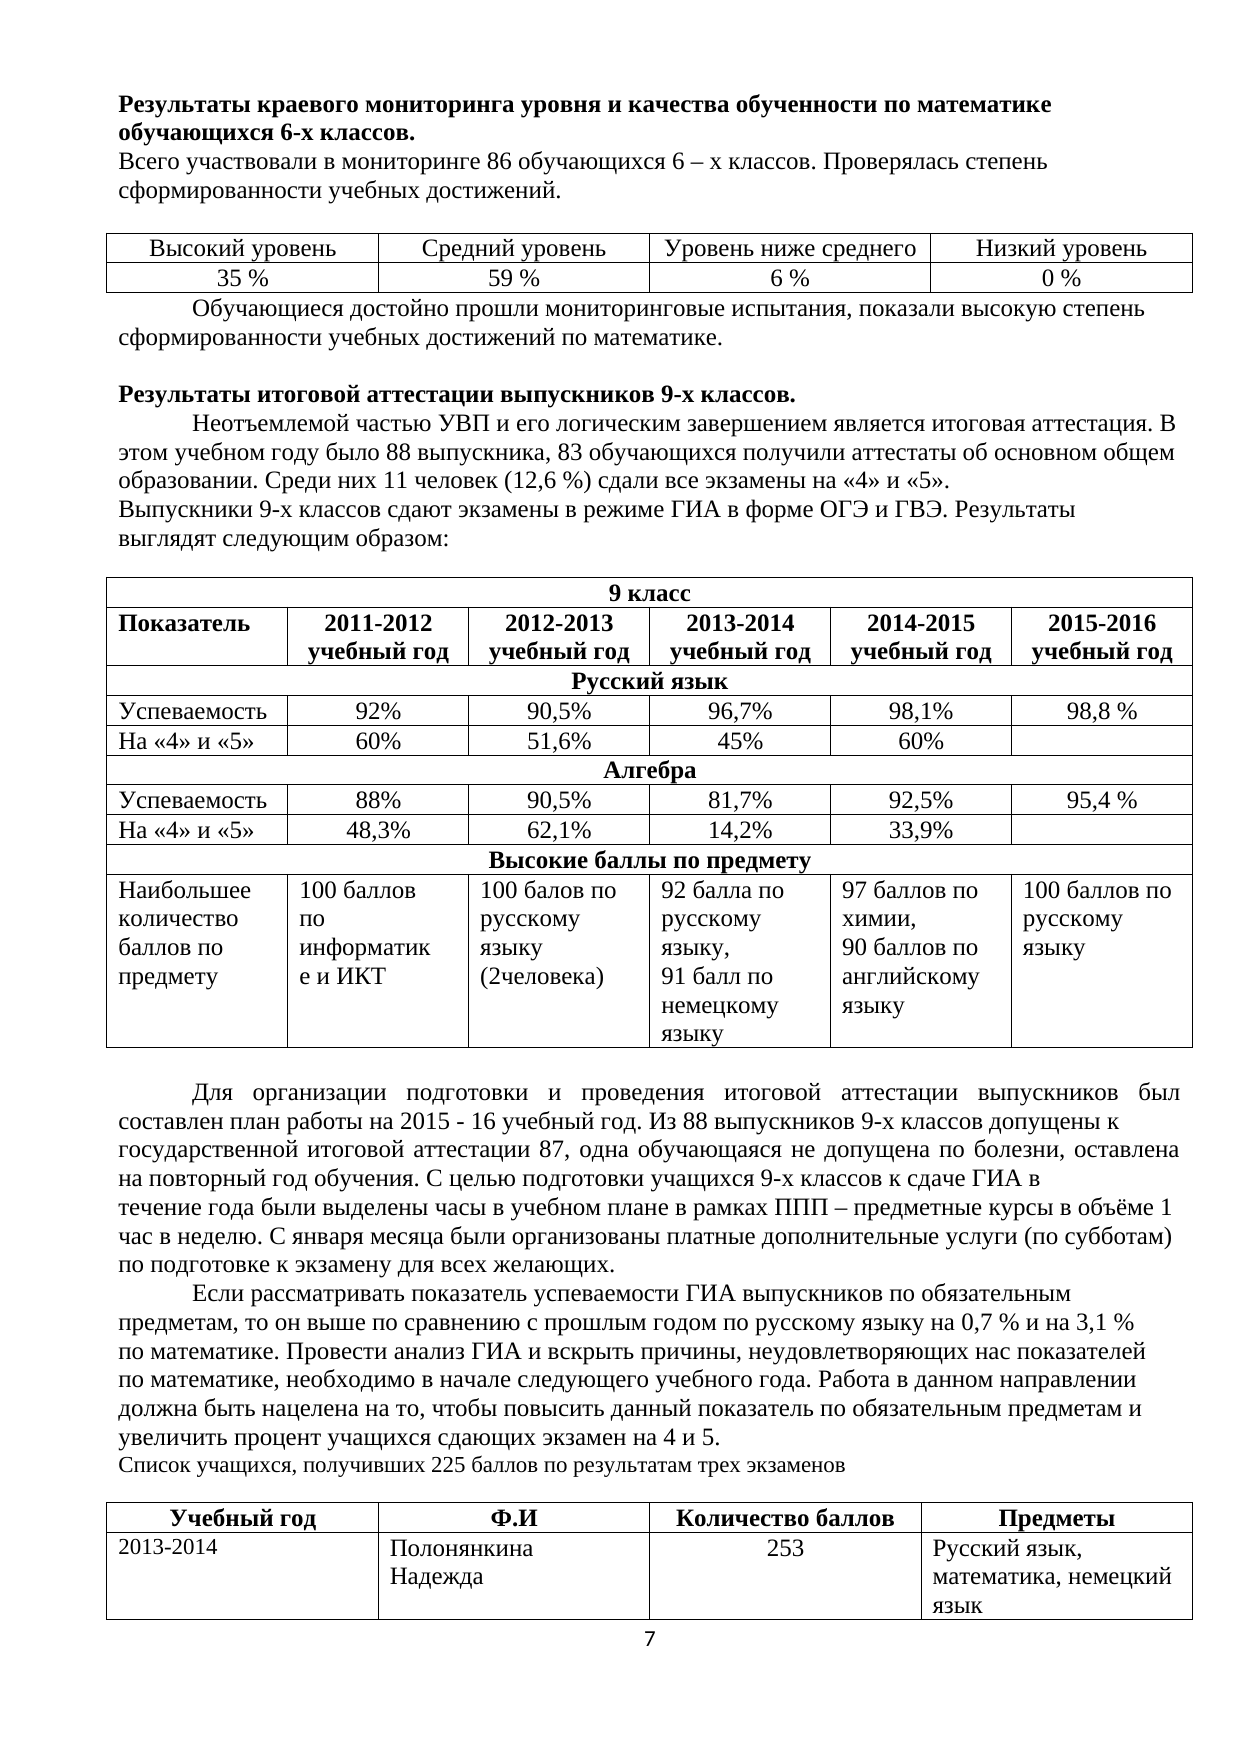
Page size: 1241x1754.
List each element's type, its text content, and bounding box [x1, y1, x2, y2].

table_cell Успеваемость [107, 696, 287, 725]
table_cell 90,5% [469, 785, 649, 814]
table_cell 100 баллов по информатик е и ИКТ [288, 875, 468, 1047]
table_cell Алгебра [107, 756, 1192, 784]
table_cell 253 [650, 1533, 921, 1619]
text Выпускники 9-х классов сдают экзамены в режиме ГИА в форме ОГЭ и ГВЭ. Результаты [118, 494, 1181, 523]
table_cell Полонянкина Надежда [379, 1533, 649, 1619]
table_cell 97 баллов по химии, 90 баллов по английскому языку [831, 875, 1011, 1047]
table_cell 96,7% [650, 696, 830, 725]
text Если рассматривать показатель успеваемости ГИА выпускников по обязательным [118, 1278, 1181, 1307]
text Список учащихся, получивших 225 баллов по результатам трех экзаменов [118, 1451, 1181, 1477]
table_cell 33,9% [831, 815, 1011, 844]
table_cell 0 % [931, 263, 1192, 292]
table_cell 90,5% [469, 696, 649, 725]
table_cell Показатель [107, 608, 287, 665]
table_cell 2013-2014 учебный год [650, 608, 830, 665]
table_cell На «4» и «5» [107, 726, 287, 754]
table_cell 59 % [379, 263, 649, 292]
table_header 9 класс [107, 578, 1192, 607]
text по математике. Провести анализ ГИА и вскрыть причины, неудовлетворяющих нас показателей [118, 1336, 1181, 1364]
table_cell 98,8 % [1012, 696, 1192, 725]
table_cell Русский язык [107, 666, 1192, 695]
table_cell [1012, 815, 1192, 844]
text Всего участвовали в мониторинге 86 обучающихся 6 – х классов. Проверялась степень сформированности учебных достижений. [118, 146, 1181, 204]
text по математике, необходимо в начале следующего учебного года. Работа в данном направлении [118, 1364, 1181, 1393]
table_header Ф.И [379, 1503, 649, 1532]
table_cell 2014-2015 учебный год [831, 608, 1011, 665]
table_cell Успеваемость [107, 785, 287, 814]
table_header Уровень ниже среднего [650, 234, 930, 262]
text этом учебном году было 88 выпускника, 83 обучающихся получили аттестаты об основном общем [118, 437, 1181, 466]
table_cell 98,1% [831, 696, 1011, 725]
text увеличить процент учащихся сдающих экзамен на 4 и 5. [118, 1422, 1181, 1451]
table_cell 100 балов по русскому языку (2человека) [469, 875, 649, 1047]
table_cell 92 балла по русскому языку, 91 балл по немецкому языку [650, 875, 830, 1047]
table_cell 60% [831, 726, 1011, 754]
table_header Учебный год [107, 1503, 378, 1532]
table_cell 62,1% [469, 815, 649, 844]
table_cell 92% [288, 696, 468, 725]
text по подготовке к экзамену для всех желающих. [118, 1249, 1181, 1278]
table_header Низкий уровень [931, 234, 1192, 262]
table_cell 60% [288, 726, 468, 754]
text выглядят следующим образом: [118, 523, 1181, 552]
table_cell На «4» и «5» [107, 815, 287, 844]
text час в неделю. С января месяца были организованы платные дополнительные услуги (по субботам) [118, 1221, 1181, 1249]
text Результаты итоговой аттестации выпускников 9-х классов. [118, 379, 1181, 408]
table_cell 45% [650, 726, 830, 754]
table_header Количество баллов [650, 1503, 921, 1532]
table_cell 6 % [650, 263, 930, 292]
table_header Средний уровень [379, 234, 649, 262]
table_header Высокий уровень [107, 234, 378, 262]
table_cell 88% [288, 785, 468, 814]
table_cell 35 % [107, 263, 378, 292]
text Неотъемлемой частью УВП и его логическим завершением является итоговая аттестация. В [118, 408, 1181, 437]
text Обучающиеся достойно прошли мониторинговые испытания, показали высокую степень сформированности учебных достижений по математике. [118, 293, 1181, 351]
text Результаты краевого мониторинга уровня и качества обученности по математике обучающихся 6-х классов. [118, 89, 1181, 146]
table_cell 95,4 % [1012, 785, 1192, 814]
table_cell Высокие баллы по предмету [107, 845, 1192, 874]
table_cell 14,2% [650, 815, 830, 844]
text течение года были выделены часы в учебном плане в рамках ППП – предметные курсы в объёме 1 [118, 1192, 1181, 1221]
table_cell [1012, 726, 1192, 754]
table_cell 81,7% [650, 785, 830, 814]
table_cell 100 баллов по русскому языку [1012, 875, 1192, 1047]
text должна быть нацелена на то, чтобы повысить данный показатель по обязательным предметам и [118, 1393, 1181, 1422]
text образовании. Среди них 11 человек (12,6 %) сдали все экзамены на «4» и «5». [118, 466, 1181, 494]
table_cell 51,6% [469, 726, 649, 754]
table_cell 2011-2012 учебный год [288, 608, 468, 665]
table_cell Русский язык, математика, немецкий язык [922, 1533, 1192, 1619]
table_cell 2013-2014 [107, 1533, 378, 1619]
table_header Предметы [922, 1503, 1192, 1532]
table_cell 92,5% [831, 785, 1011, 814]
text предметам, то он выше по сравнению с прошлым годом по русскому языку на 0,7 % и на 3,1 % [118, 1307, 1181, 1336]
text государственной итоговой аттестации 87, одна обучающаяся не допущена по болезни, оставлена на повторный год обучения. С целью подготовки учащихся 9-х классов к сдаче ГИА в [118, 1134, 1181, 1192]
text Для организации подготовки и проведения итоговой аттестации выпускников был составлен план работы на 2015 - 16 учебный год. Из 88 выпускников 9-х классов допущены к [118, 1077, 1181, 1134]
table_cell 48,3% [288, 815, 468, 844]
table_cell 2015-2016 учебный год [1012, 608, 1192, 665]
table_cell 2012-2013 учебный год [469, 608, 649, 665]
table_cell Наибольшее количество баллов по предмету [107, 875, 287, 1047]
